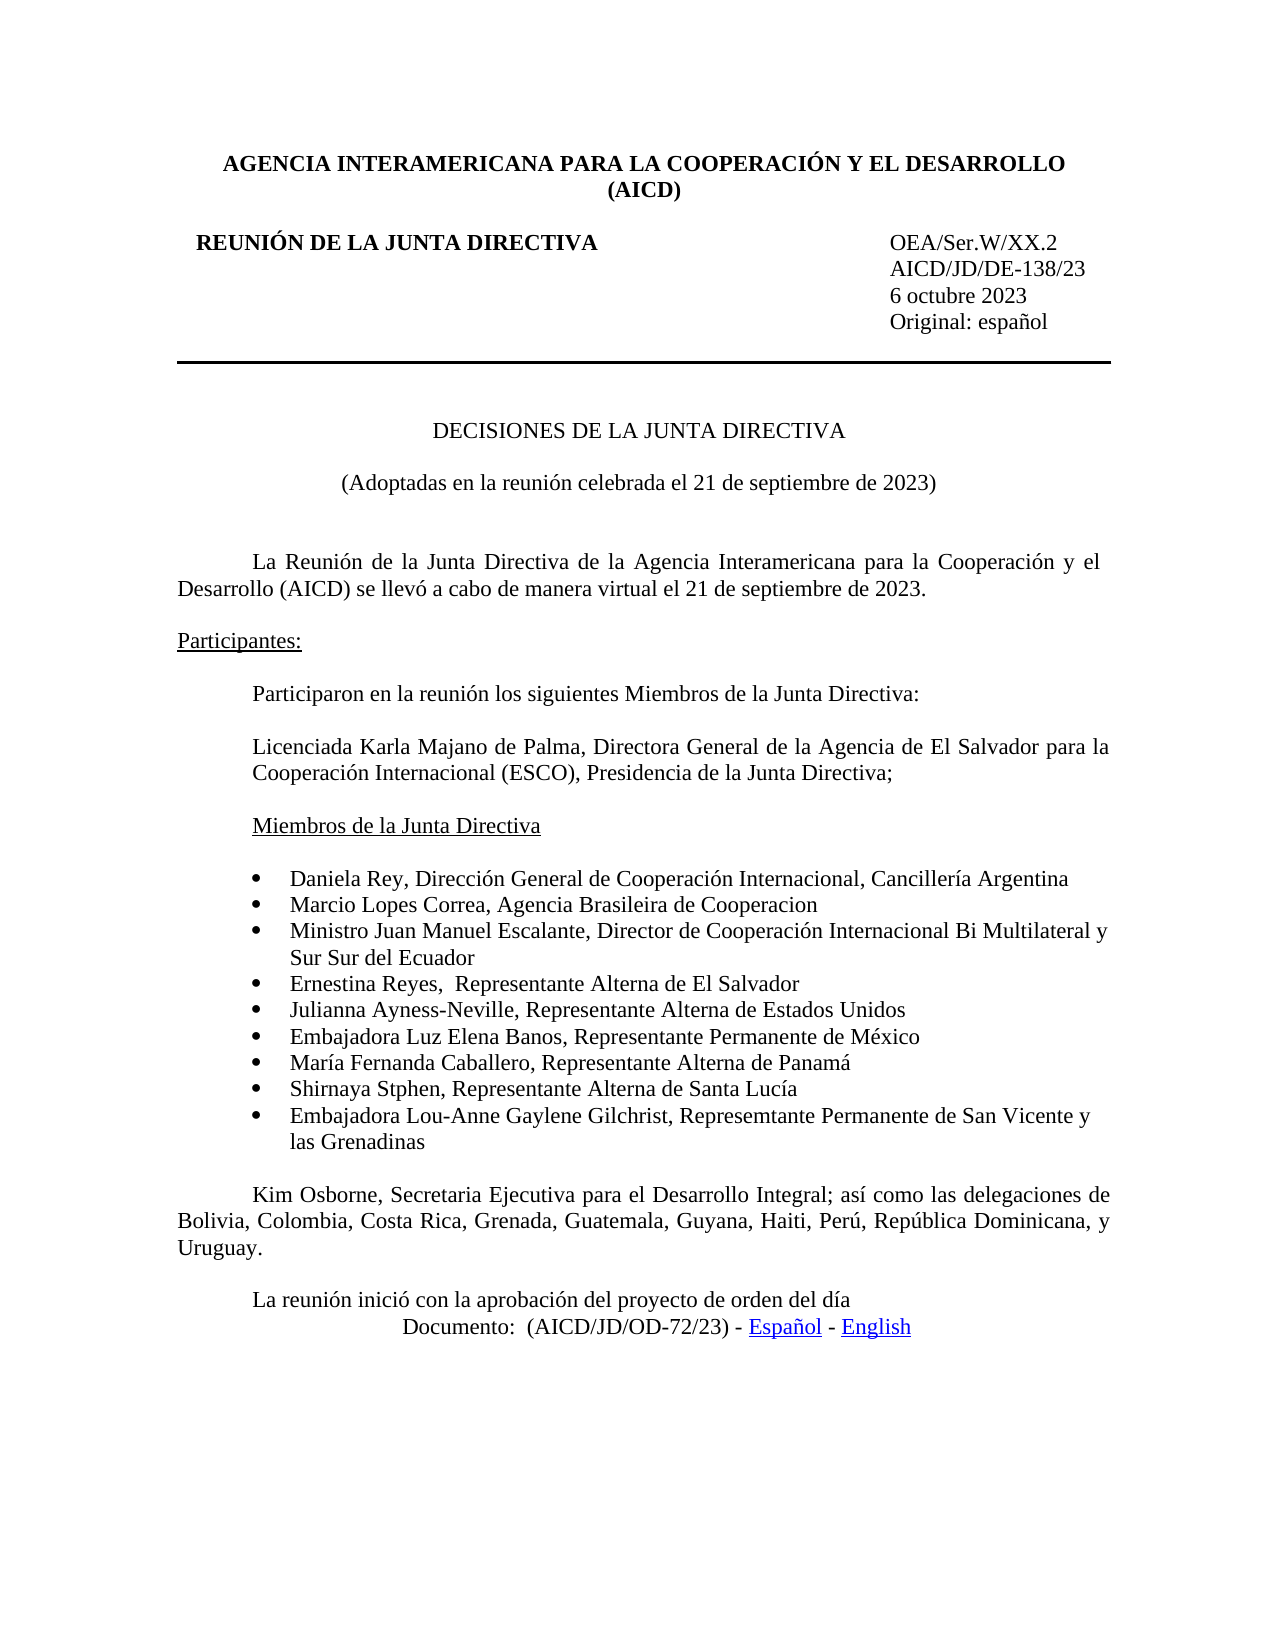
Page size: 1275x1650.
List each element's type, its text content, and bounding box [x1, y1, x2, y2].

text (Adoptadas en la reunión celebrada el 21 de septiembre de 2023) [177, 469, 1101, 496]
text Participantes: [177, 627, 1101, 654]
list Julianna Ayness-Neville, Representante Alterna de Estados Unidos [252, 996, 1111, 1023]
list Marcio Lopes Correa, Agencia Brasileira de Cooperacion [252, 891, 1111, 917]
list Ministro Juan Manuel Escalante, Director de Cooperación Internacional Bi Multilateral y Sur Sur del Ecuador [252, 917, 1111, 970]
list Ernestina Reyes, Representante Alterna de El Salvador [252, 970, 1111, 996]
text REUNIÓN DE LA JUNTA DIRECTIVA OEA/Ser.W/XX.2 [177, 229, 1111, 255]
text AGENCIA INTERAMERICANA PARA LA COOPERACIÓN Y EL DESARROLLO [177, 150, 1111, 176]
text (AICD) [177, 176, 1111, 203]
text La Reunión de la Junta Directiva de la Agencia Interamericana para la Cooperación y el Desarrollo (AICD) se llevó a cabo de manera virtual el 21 de septiembre de 2023. [177, 548, 1101, 601]
text 6 octubre 2023 [177, 282, 1111, 308]
text La reunión inició con la aprobación del proyecto de orden del día [177, 1286, 1111, 1313]
list María Fernanda Caballero, Representante Alterna de Panamá [252, 1049, 1111, 1076]
text Licenciada Karla Majano de Palma, Directora General de la Agencia de El Salvador para la Cooperación Internacional (ESCO), Presidencia de la Junta Directiva; [252, 733, 1111, 786]
list Embajadora Luz Elena Banos, Representante Permanente de México [252, 1023, 1111, 1049]
text Documento: (AICD/JD/OD-72/23) - Español - English [327, 1313, 828, 1339]
text Kim Osborne, Secretaria Ejecutiva para el Desarrollo Integral; así como las delegaciones de Bolivia, Colombia, Costa Rica, Grenada, Guatemala, Guyana, Haiti, Perú, República Dominicana, y Uruguay. [177, 1181, 1111, 1260]
text Documento: (AICD/JD/OD-72/23) - Español - English [841, 1313, 1101, 1339]
text AICD/JD/DE-138/23 [177, 255, 1246, 282]
list Embajadora Lou-Anne Gaylene Gilchrist, Represemtante Permanente de San Vicente y las Grenadinas [252, 1102, 1111, 1154]
text Original: español [177, 308, 1111, 334]
text Participaron en la reunión los siguientes Miembros de la Junta Directiva: [177, 680, 1101, 707]
text DECISIONES DE LA JUNTA DIRECTIVA [177, 417, 1101, 443]
text Miembros de la Junta Directiva [252, 812, 1101, 838]
list Daniela Rey, Dirección General de Cooperación Internacional, Cancillería Argentina [252, 865, 1111, 891]
list Shirnaya Stphen, Representante Alterna de Santa Lucía [252, 1076, 1111, 1102]
